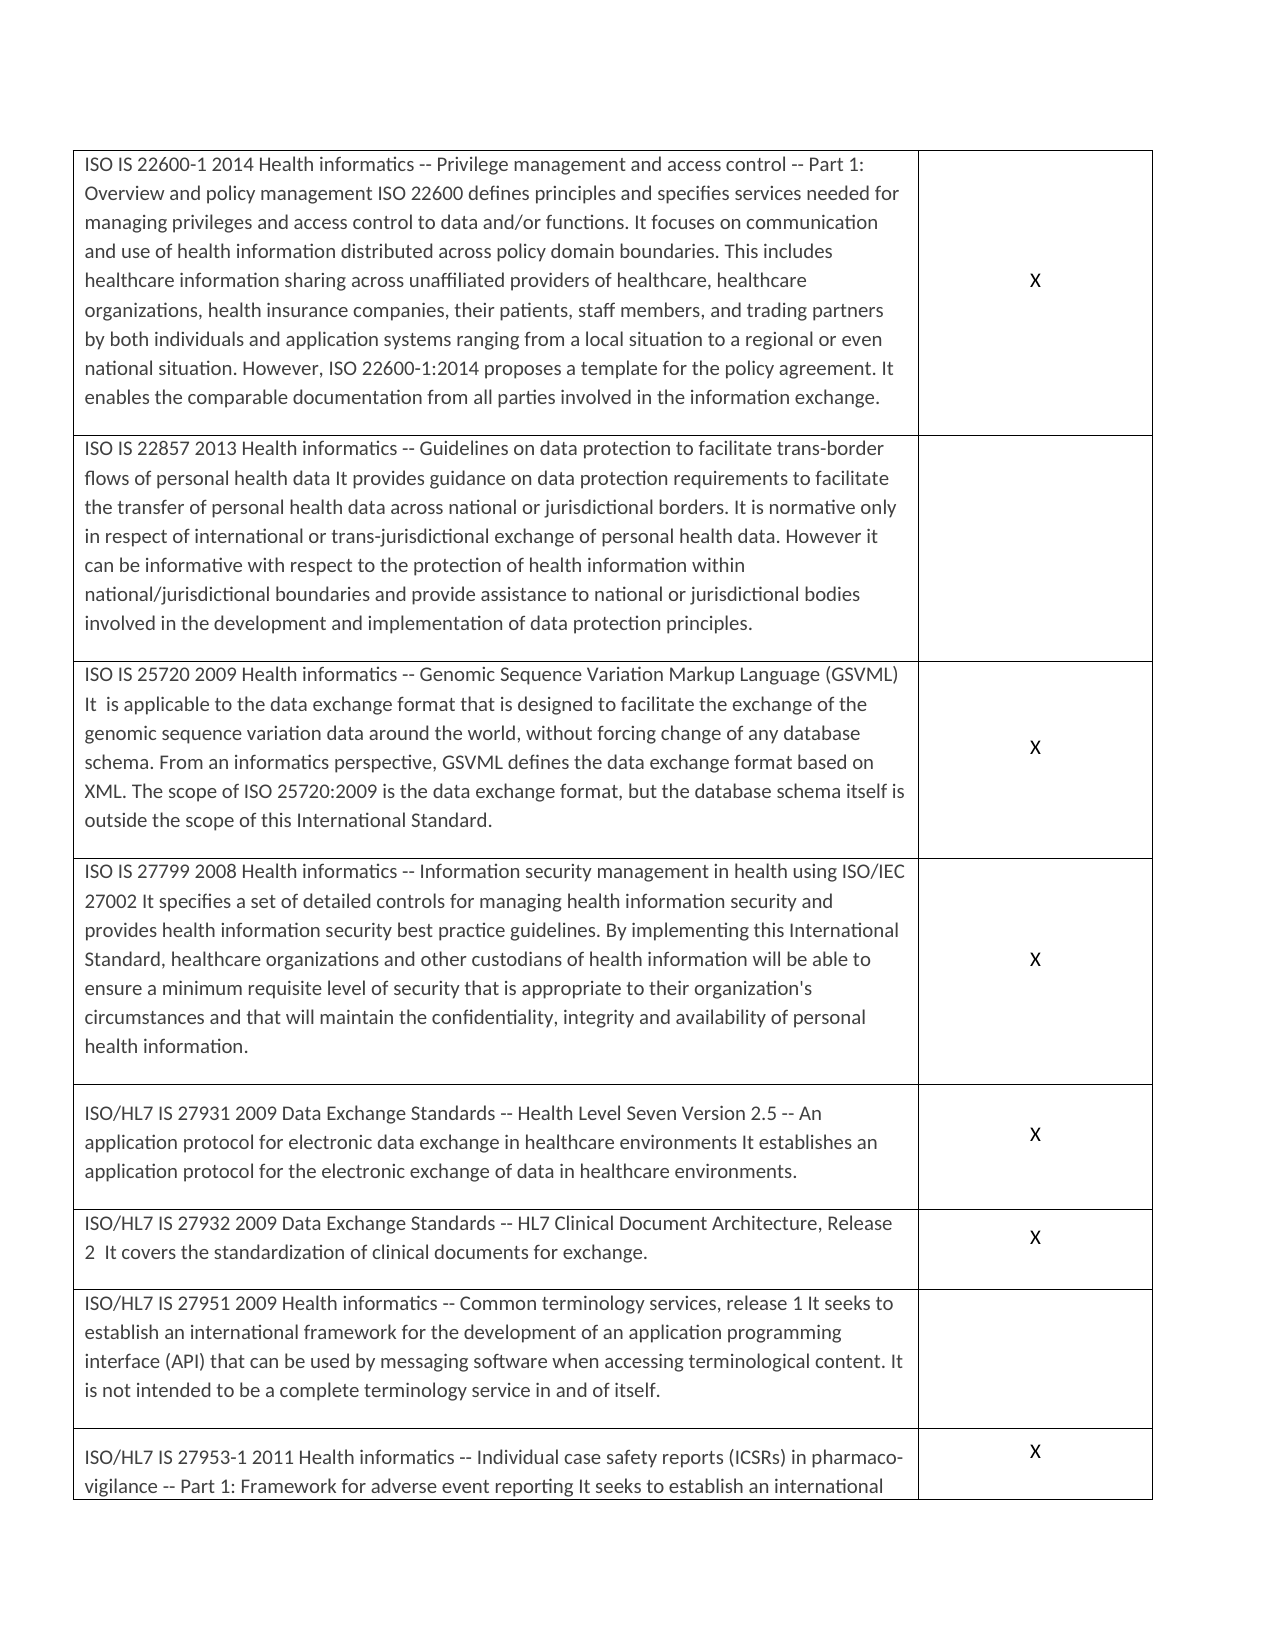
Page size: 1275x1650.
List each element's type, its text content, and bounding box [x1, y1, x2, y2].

table_cell X [919, 859, 1152, 1084]
table_cell ISO IS 27799 2008 Health informatics -- Information security management in health using ISO/IEC 27002 It specifies a set of detailed controls for managing health information security and provides health information security best practice guidelines. By implementing this International Standard, healthcare organizations and other custodians of health information will be able to ensure a minimum requisite level of security that is appropriate to their organization's circumstances and that will maintain the confidentiality, integrity and availability of personal health information. [74, 859, 918, 1084]
table_cell [919, 436, 1152, 661]
table_cell X [919, 1085, 1152, 1209]
table_cell [919, 1290, 1152, 1428]
table_cell ISO/HL7 IS 27932 2009 Data Exchange Standards -- HL7 Clinical Document Architecture, Release 2 It covers the standardization of clinical documents for exchange. [74, 1210, 918, 1289]
table_cell ISO/HL7 IS 27951 2009 Health informatics -- Common terminology services, release 1 It seeks to establish an international framework for the development of an application programming interface (API) that can be used by messaging software when accessing terminological content. It is not intended to be a complete terminology service in and of itself. [74, 1290, 918, 1428]
table_cell ISO IS 22857 2013 Health informatics -- Guidelines on data protection to facilitate trans-border flows of personal health data It provides guidance on data protection requirements to facilitate the transfer of personal health data across national or jurisdictional borders. It is normative only in respect of international or trans-jurisdictional exchange of personal health data. However it can be informative with respect to the protection of health information within national/jurisdictional boundaries and provide assistance to national or jurisdictional bodies involved in the development and implementation of data protection principles. [74, 436, 918, 661]
table_cell X [919, 662, 1152, 858]
table_cell ISO/HL7 IS 27931 2009 Data Exchange Standards -- Health Level Seven Version 2.5 -- An application protocol for electronic data exchange in healthcare environments It establishes an application protocol for the electronic exchange of data in healthcare environments. [74, 1085, 918, 1209]
table_cell ISO IS 22600-1 2014 Health informatics -- Privilege management and access control -- Part 1: Overview and policy management ISO 22600 defines principles and specifies services needed for managing privileges and access control to data and/or functions. It focuses on communication and use of health information distributed across policy domain boundaries. This includes healthcare information sharing across unaffiliated providers of healthcare, healthcare organizations, health insurance companies, their patients, staff members, and trading partners by both individuals and application systems ranging from a local situation to a regional or even national situation. However, ISO 22600-1:2014 proposes a template for the policy agreement. It enables the comparable documentation from all parties involved in the information exchange. [74, 151, 918, 434]
table_cell ISO IS 25720 2009 Health informatics -- Genomic Sequence Variation Markup Language (GSVML) It is applicable to the data exchange format that is designed to facilitate the exchange of the genomic sequence variation data around the world, without forcing change of any database schema. From an informatics perspective, GSVML defines the data exchange format based on XML. The scope of ISO 25720:2009 is the data exchange format, but the database schema itself is outside the scope of this International Standard. [74, 662, 918, 858]
table_cell X [919, 1210, 1152, 1289]
table_cell X [919, 151, 1152, 434]
table_cell X [919, 1429, 1152, 1499]
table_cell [74, 1429, 918, 1499]
